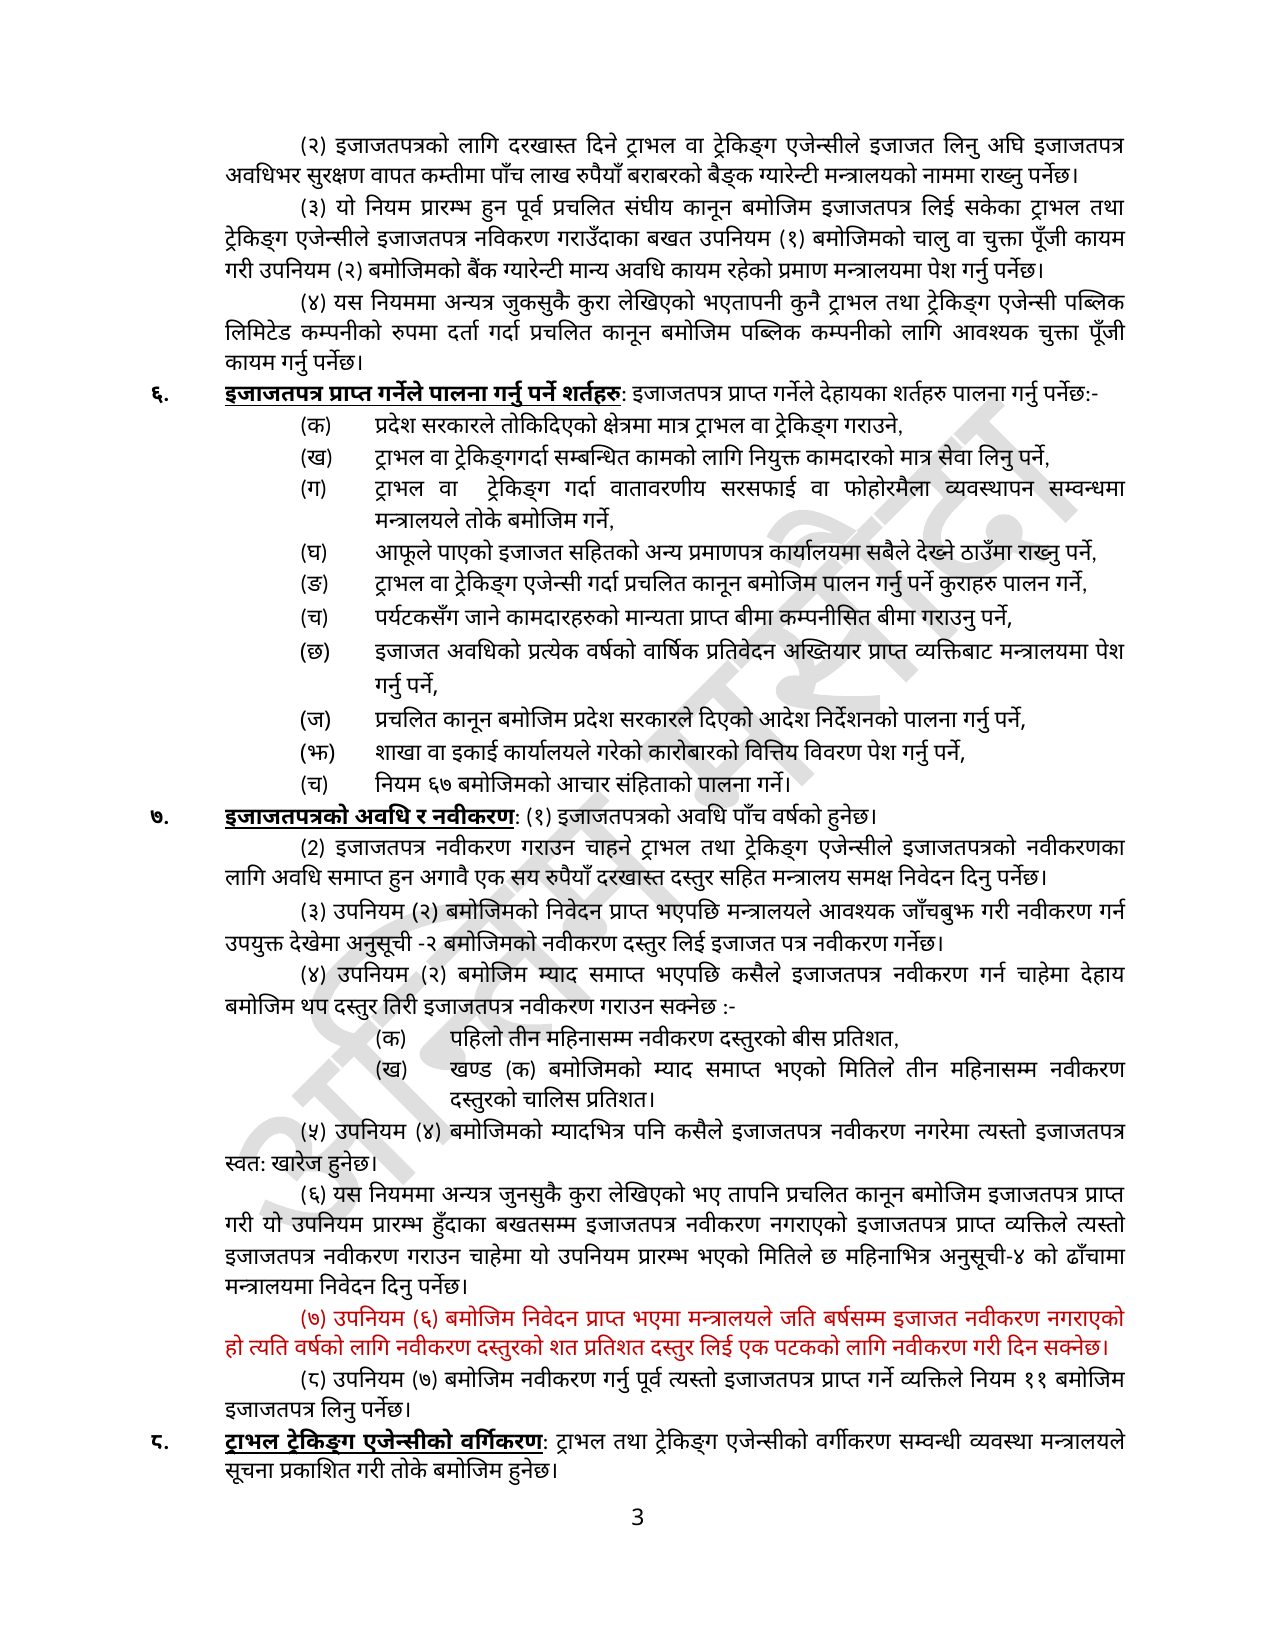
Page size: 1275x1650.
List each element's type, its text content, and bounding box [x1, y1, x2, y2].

text (७) उपनियम (६) बमोजिम निवेदन प्राप्त भएमा मन्त्रालयले जति बर्षसम्म इजाजत नवीकरण नगराएको हो त्यति वर्षको लागि नवीकरण दस्तुरको शत प्रतिशत दस्तुर लिई एक पटकको लागि नवीकरण गरी दिन सक्नेछ। [225, 1304, 1125, 1365]
text (२) इजाजतपत्रको लागि दरखास्त दिने ट्राभल वा ट्रेकिङ्ग एजेन्सीले इजाजत लिनु अघि इजाजतपत्र अवधिभर सुरक्षण वापत कम्तीमा पाँच लाख रुपैयाँ बराबरको बैङ्क ग्यारेन्टी मन्त्रालयको नाममा राख्नु पर्नेछ। [225, 131, 1125, 193]
text ७. इजाजतपत्रको अवधि र नवीकरण: (१) इजाजतपत्रको अवधि पाँच वर्षको हुनेछ। [150, 802, 1125, 833]
text (क) पहिलो तीन महिनासम्म नवीकरण दस्तुरको बीस प्रतिशत, [225, 1024, 1125, 1056]
text (छ) इजाजत अवधिको प्रत्येक वर्षको वार्षिक प्रतिवेदन अख्तियार प्राप्त व्यक्तिबाट मन्त्रालयमा पेश गर्नु पर्ने, [300, 635, 1125, 702]
text (घ) आफूले पाएको इजाजत सहितको अन्य प्रमाणपत्र कार्यालयमा सबैले देख्ने ठाउँमा राख्नु पर्ने, [300, 538, 1125, 569]
text (ख) खण्ड (क) बमोजिमको म्याद समाप्त भएको मितिले तीन महिनासम्म नवीकरण दस्तुरको चालिस प्रतिशत। [375, 1056, 1125, 1117]
text (६) यस नियममा अन्यत्र जुनसुकै कुरा लेखिएको भए तापनि प्रचलित कानून बमोजिम इजाजतपत्र प्राप्त गरी यो उपनियम प्रारम्भ हुँदाका बखतसम्म इजाजतपत्र नवीकरण नगराएको इजाजतपत्र प्राप्त व्यक्तिले त्यस्तो इजाजतपत्र नवीकरण गराउन चाहेमा यो उपनियम प्रारम्भ भएको मितिले छ महिनाभित्र अनुसूची-४ को ढाँचामा मन्त्रालयमा निवेदन दिनु पर्नेछ। [225, 1181, 1125, 1304]
text (ङ) ट्राभल वा ट्रेकिङ्ग एजेन्सी गर्दा प्रचलित कानून बमोजिम पालन गर्नु पर्ने कुराहरु पालन गर्ने, [300, 569, 1125, 601]
text ६. इजाजतपत्र प्राप्त गर्नेले पालना गर्नु पर्ने शर्तहरु: इजाजतपत्र प्राप्त गर्नेले देहायका शर्तहरु पालना गर्नु पर्नेछ:- [150, 379, 1125, 411]
text (च) नियम ६७ बमोजिमको आचार संहिताको पालना गर्ने। [300, 770, 1125, 802]
text (४) यस नियममा अन्यत्र जुकसुकै कुरा लेखिएको भएतापनी कुनै ट्राभल तथा ट्रेकिङ्ग एजेन्सी पब्लिक लिमिटेड कम्पनीको रुपमा दर्ता गर्दा प्रचलित कानून बमोजिम पब्लिक कम्पनीको लागि आवश्यक चुक्ता पूँजी कायम गर्नु पर्नेछ। [225, 288, 1125, 379]
text (५) उपनियम (४) बमोजिमको म्यादभित्र पनि कसैले इजाजतपत्र नवीकरण नगरेमा त्यस्तो इजाजतपत्र स्वत: खारेज हुनेछ। [225, 1117, 1125, 1181]
text (ज) प्रचलित कानून बमोजिम प्रदेश सरकारले दिएको आदेश निर्देशनको पालना गर्नु पर्ने, [300, 702, 1125, 736]
text ८. ट्राभल ट्रेकिङ्ग एजेन्सीको वर्गिकरण: ट्राभल तथा ट्रेकिङ्ग एजेन्सीको वर्गीकरण सम्वन्धी व्यवस्था मन्त्रालयले सूचना प्रकाशित गरी तोके बमोजिम हुनेछ। [150, 1427, 1125, 1488]
text (ग) ट्राभल वा ट्रेकिङ्ग गर्दा वातावरणीय सरसफाई वा फोहोरमैला व्यवस्थापन सम्वन्धमा मन्त्रालयले तोके बमोजिम गर्ने, [300, 474, 1125, 538]
text (३) उपनियम (२) बमोजिमको निवेदन प्राप्त भएपछि मन्त्रालयले आवश्यक जाँचबुझ गरी नवीकरण गर्न उपयुक्त देखेमा अनुसूची -२ बमोजिमको नवीकरण दस्तुर लिई इजाजत पत्र नवीकरण गर्नेछ। [225, 895, 1125, 961]
text (४) उपनियम (२) बमोजिम म्याद समाप्त भएपछि कसैले इजाजतपत्र नवीकरण गर्न चाहेमा देहाय बमोजिम थप दस्तुर तिरी इजाजतपत्र नवीकरण गराउन सक्नेछ :- [225, 961, 1125, 1024]
text (८) उपनियम (७) बमोजिम नवीकरण गर्नु पूर्व त्यस्तो इजाजतपत्र प्राप्त गर्ने व्यक्तिले नियम ११ बमोजिम इजाजतपत्र लिनु पर्नेछ। [225, 1365, 1125, 1427]
text (2) इजाजतपत्र नवीकरण गराउन चाहने ट्राभल तथा ट्रेकिङ्ग एजेन्सीले इजाजतपत्रको नवीकरणका लागि अवधि समाप्त हुन अगावै एक सय रुपैयाँ दरखास्त दस्तुर सहित मन्त्रालय समक्ष निवेदन दिनु पर्नेछ। [150, 833, 1125, 895]
text (क) प्रदेश सरकारले तोकिदिएको क्षेत्रमा मात्र ट्राभल वा ट्रेकिङ्ग गराउने, [150, 411, 1125, 443]
text (ख) ट्राभल वा ट्रेकिङ्गगर्दा सम्बन्धित कामको लागि नियुक्त कामदारको मात्र सेवा लिनु पर्ने, [300, 443, 1125, 474]
text (झ) शाखा वा इकाई कार्यालयले गरेको कारोबारको वित्तिय विवरण पेश गर्नु पर्ने, [300, 736, 1125, 770]
text (३) यो नियम प्रारम्भ हुन पूर्व प्रचलित संघीय कानून बमोजिम इजाजतपत्र लिई सकेका ट्राभल तथा ट्रेकिङ्ग एजेन्सीले इजाजतपत्र नविकरण गराउँदाका बखत उपनियम (१) बमोजिमको चालु वा चुक्ता पूँजी कायम गरी उपनियम (२) बमोजिमको बैंक ग्यारेन्टी मान्य अवधि कायम रहेको प्रमाण मन्त्रालयमा पेश गर्नु पर्नेछ। [225, 193, 1125, 288]
text (च) पर्यटकसँग जाने कामदारहरुको मान्यता प्राप्त बीमा कम्पनीसित बीमा गराउनु पर्ने, [225, 601, 1125, 635]
